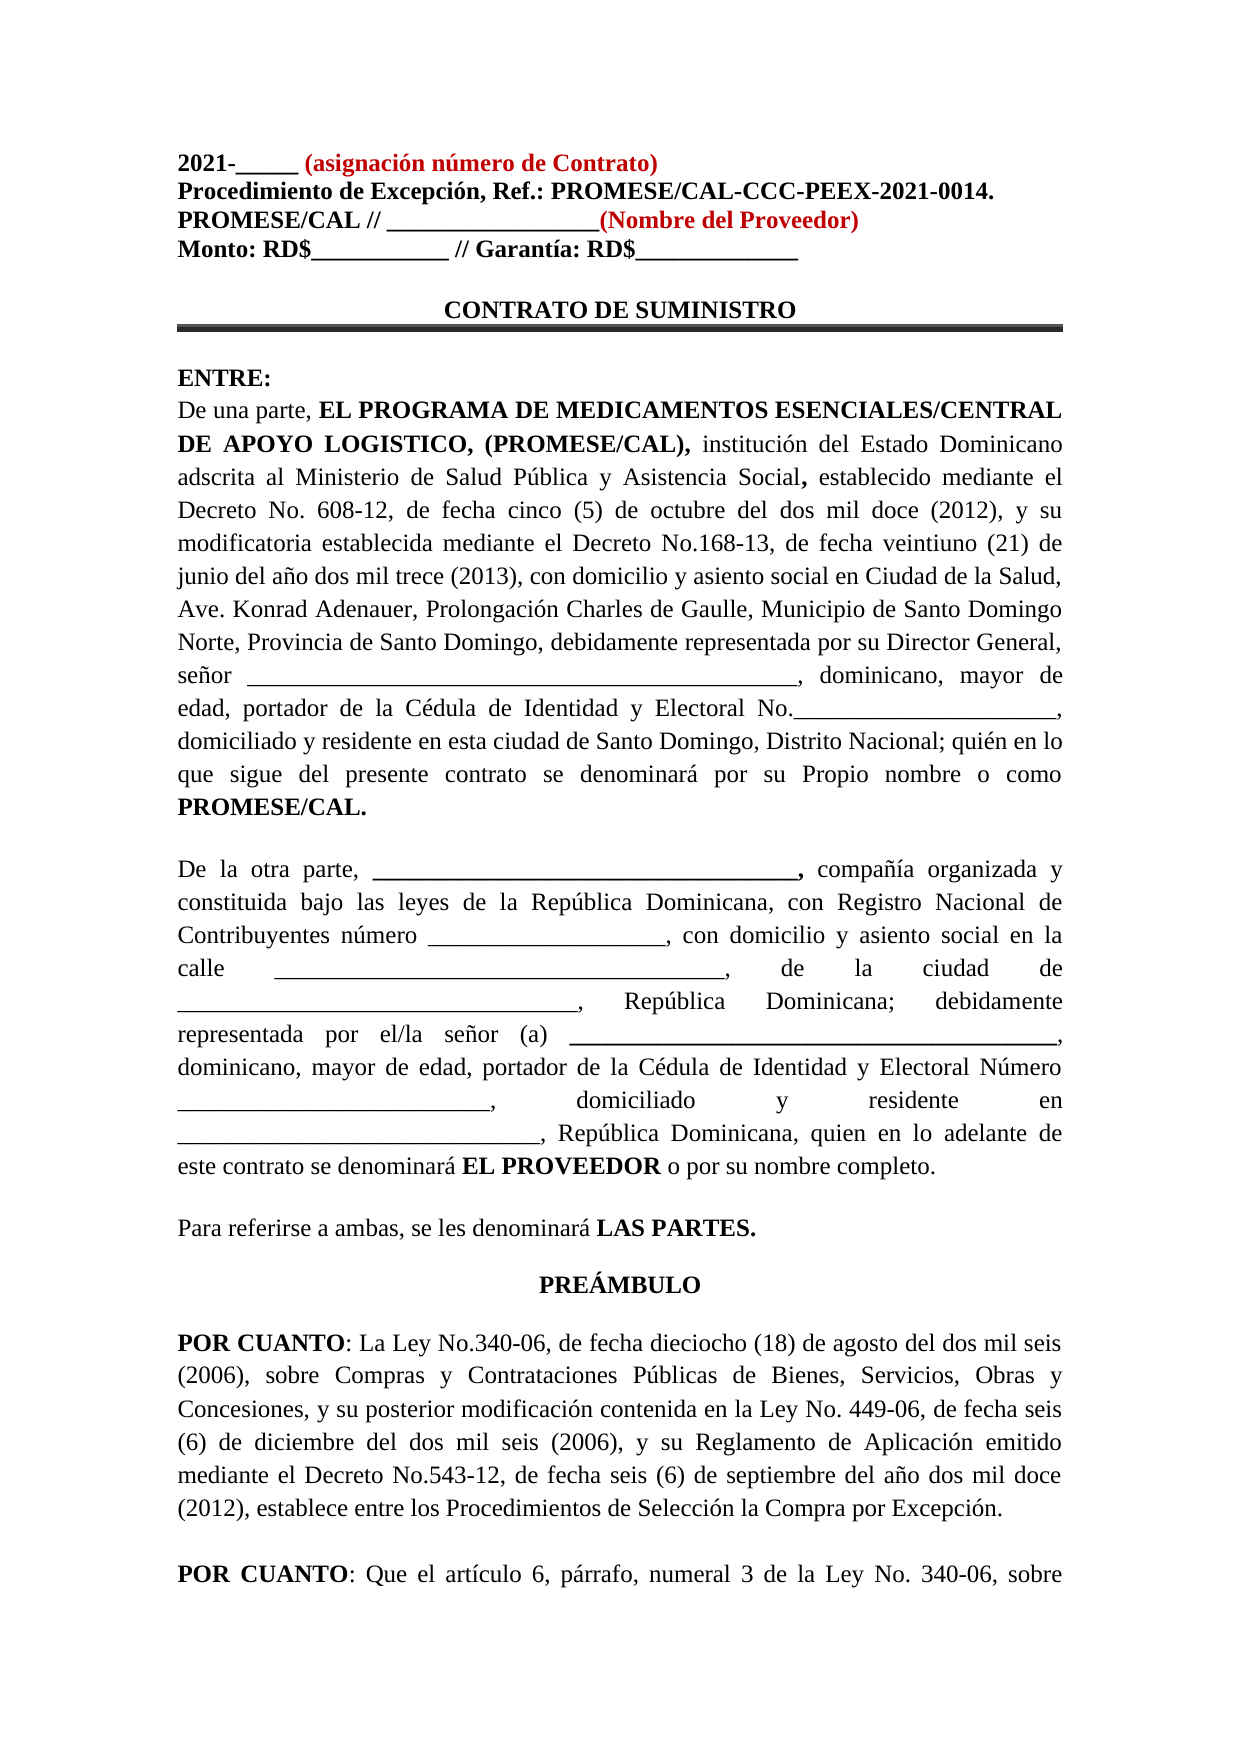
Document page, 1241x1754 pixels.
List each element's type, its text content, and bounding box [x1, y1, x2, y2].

text PREÁMBULO [177, 1270, 1063, 1299]
text Procedimiento de Excepción, Ref.: PROMESE/CAL-CCC-PEEX-2021-0014. [177, 176, 1026, 205]
text Monto: RD$___________ // Garantía: RD$_____________ [177, 234, 1026, 263]
text POR CUANTO: La Ley No.340-06, de fecha dieciocho (18) de agosto del dos mil seis (2006), sobre Compras y Contrataciones Públicas de Bienes, Servicios, Obras y Concesiones, y su posterior modificación contenida en la Ley No. 449-06, de fecha seis (6) de diciembre del dos mil seis (2006), y su Reglamento de Aplicación emitido mediante el Decreto No.543-12, de fecha seis (6) de septiembre del año dos mil doce (2012), establece entre los Procedimientos de Selección la Compra por Excepción. [177, 1328, 1063, 1521]
text De la otra parte, __________________________________, compañía organizada y constituida bajo las leyes de la República Dominicana, con Registro Nacional de Contribuyentes número ___________________, con domicilio y asiento social en la calle ____________________________________, de la ciudad de ________________________________, República Dominicana; debidamente representada por el/la señor (a) _______________________________________, dominicano, mayor de edad, portador de la Cédula de Identidad y Electoral Número _________________________, domiciliado y residente en _____________________________, República Dominicana, quien en lo adelante de este contrato se denominará EL PROVEEDOR o por su nombre completo. [177, 854, 1063, 1179]
text Para referirse a ambas, se les denominará LAS PARTES. [177, 1213, 1063, 1241]
text ENTRE: [177, 363, 1063, 391]
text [177, 1559, 1063, 1587]
text De una parte, EL PROGRAMA DE MEDICAMENTOS ESENCIALES/CENTRAL DE APOYO LOGISTICO, (PROMESE/CAL), institución del Estado Dominicano adscrita al Ministerio de Salud Pública y Asistencia Social, establecido mediante el Decreto No. 608-12, de fecha cinco (5) de octubre del dos mil doce (2012), y su modificatoria establecida mediante el Decreto No.168-13, de fecha veintiuno (21) de junio del año dos mil trece (2013), con domicilio y asiento social en Ciudad de la Salud, Ave. Konrad Adenauer, Prolongación Charles de Gaulle, Municipio de Santo Domingo Norte, Provincia de Santo Domingo, debidamente representada por su Director General, señor ____________________________________________, dominicano, mayor de edad, portador de la Cédula de Identidad y Electoral No._____________________, domiciliado y residente en esta ciudad de Santo Domingo, Distrito Nacional; quién en lo que sigue del presente contrato se denominará por su Propio nombre o como PROMESE/CAL. [177, 396, 1063, 821]
text 2021-_____ (asignación número de Contrato) [177, 148, 1026, 176]
text PROMESE/CAL // _________________(Nombre del Proveedor) [177, 205, 1026, 234]
text CONTRATO DE SUMINISTRO [177, 296, 1063, 324]
